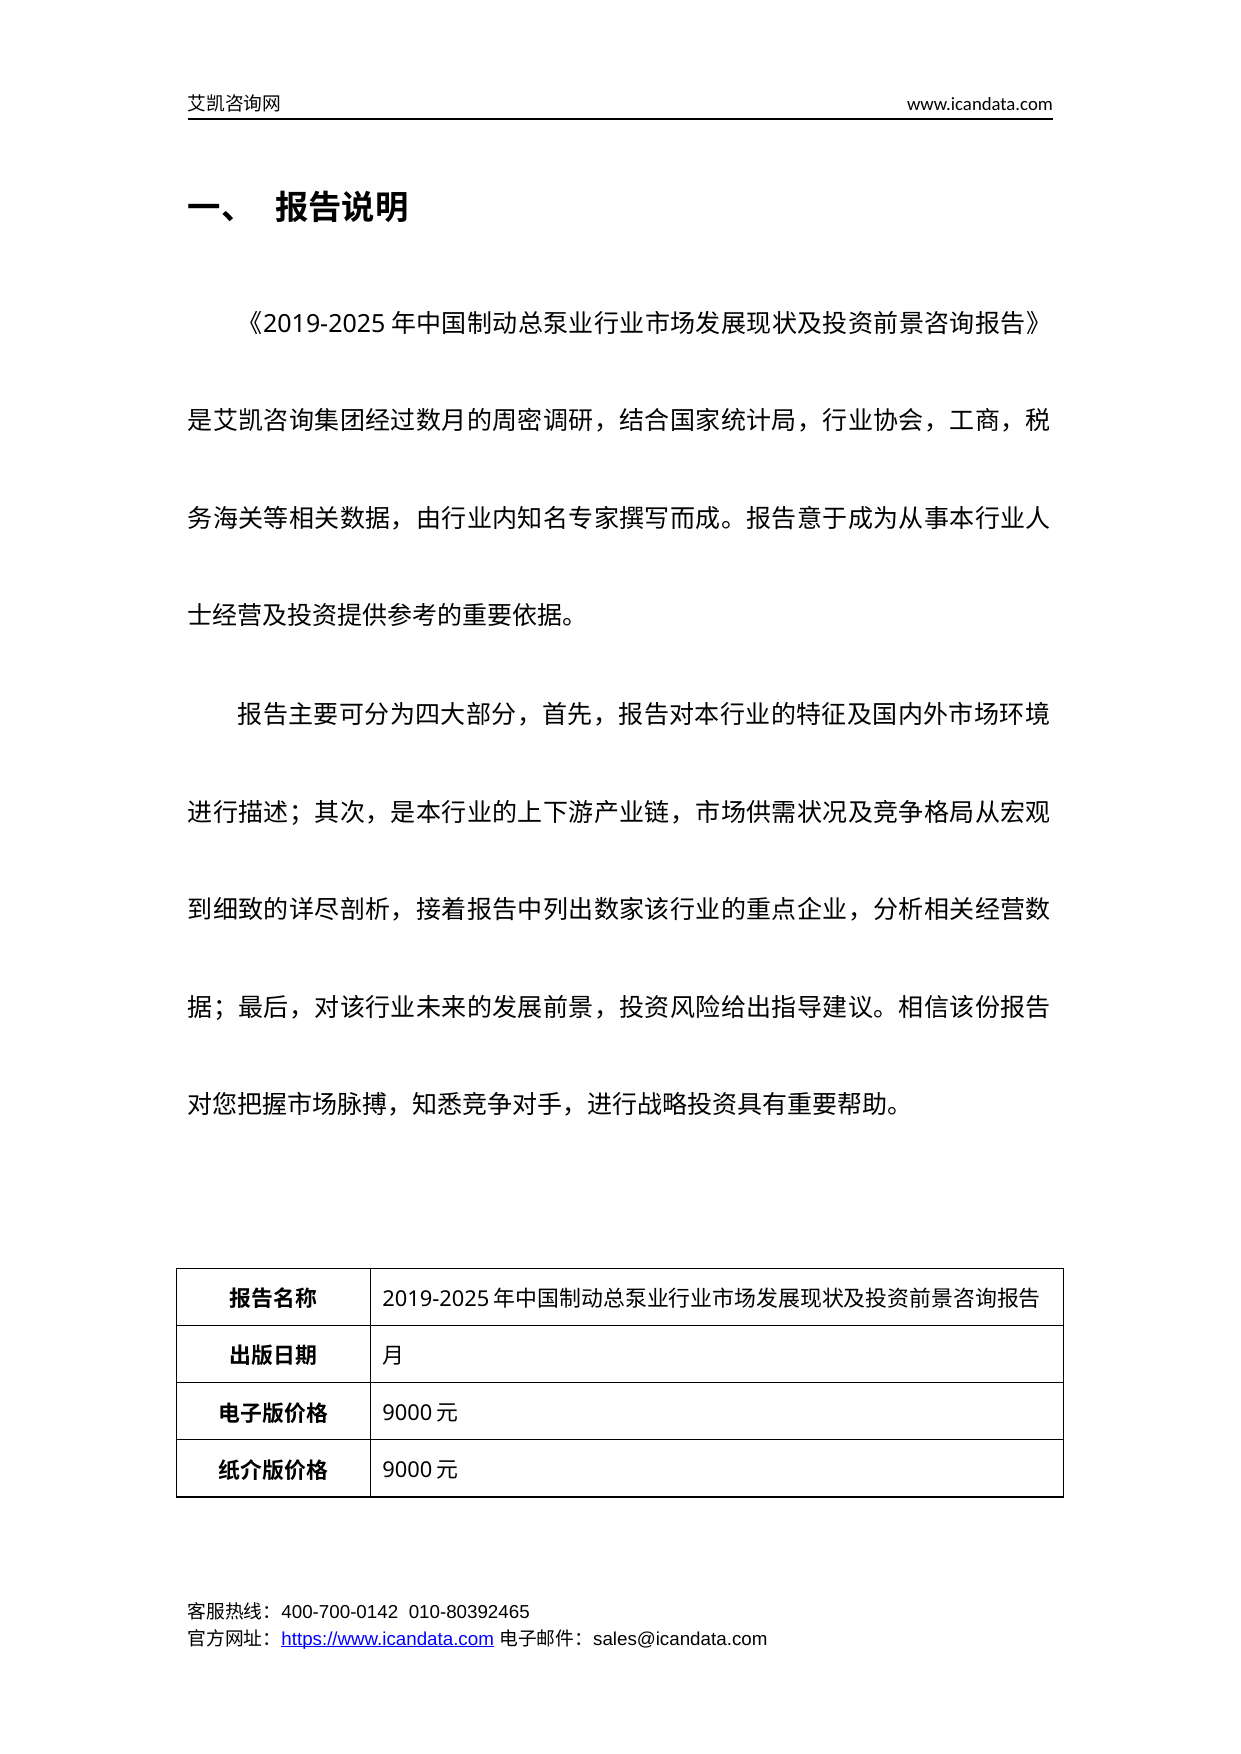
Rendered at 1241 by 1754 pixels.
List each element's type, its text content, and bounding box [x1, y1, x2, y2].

text 报告主要可分为四大部分，首先，报告对本行业的特征及国内外市场环境进行描述；其次，是本行业的上下游产业链，市场供需状况及竞争格局从宏观到细致的详尽剖析，接着报告中列出数家该行业的重点企业，分析相关经营数据；最后，对该行业未来的发展前景，投资风险给出指导建议。相信该份报告对您把握市场脉搏，知悉竞争对手，进行战略投资具有重要帮助。 [187, 681, 1053, 1136]
table_header 2019-2025年中国制动总泵业行业市场发展现状及投资前景咨询报告 [371, 1269, 1063, 1325]
table_cell 月 [371, 1326, 1063, 1382]
table_cell 9000元 [371, 1440, 1063, 1496]
text 《2019-2025年中国制动总泵业行业市场发展现状及投资前景咨询报告》是艾凯咨询集团经过数月的周密调研，结合国家统计局，行业协会，工商，税务海关等相关数据，由行业内知名专家撰写而成。报告意于成为从事本行业人士经营及投资提供参考的重要依据。 [187, 289, 1053, 646]
subtitle 报告说明 [187, 172, 1053, 237]
table_cell 电子版价格 [177, 1383, 370, 1439]
table_cell 9000元 [371, 1383, 1063, 1439]
table_cell 纸介版价格 [177, 1440, 370, 1496]
table_cell 出版日期 [177, 1326, 370, 1382]
table_header 报告名称 [177, 1269, 370, 1325]
